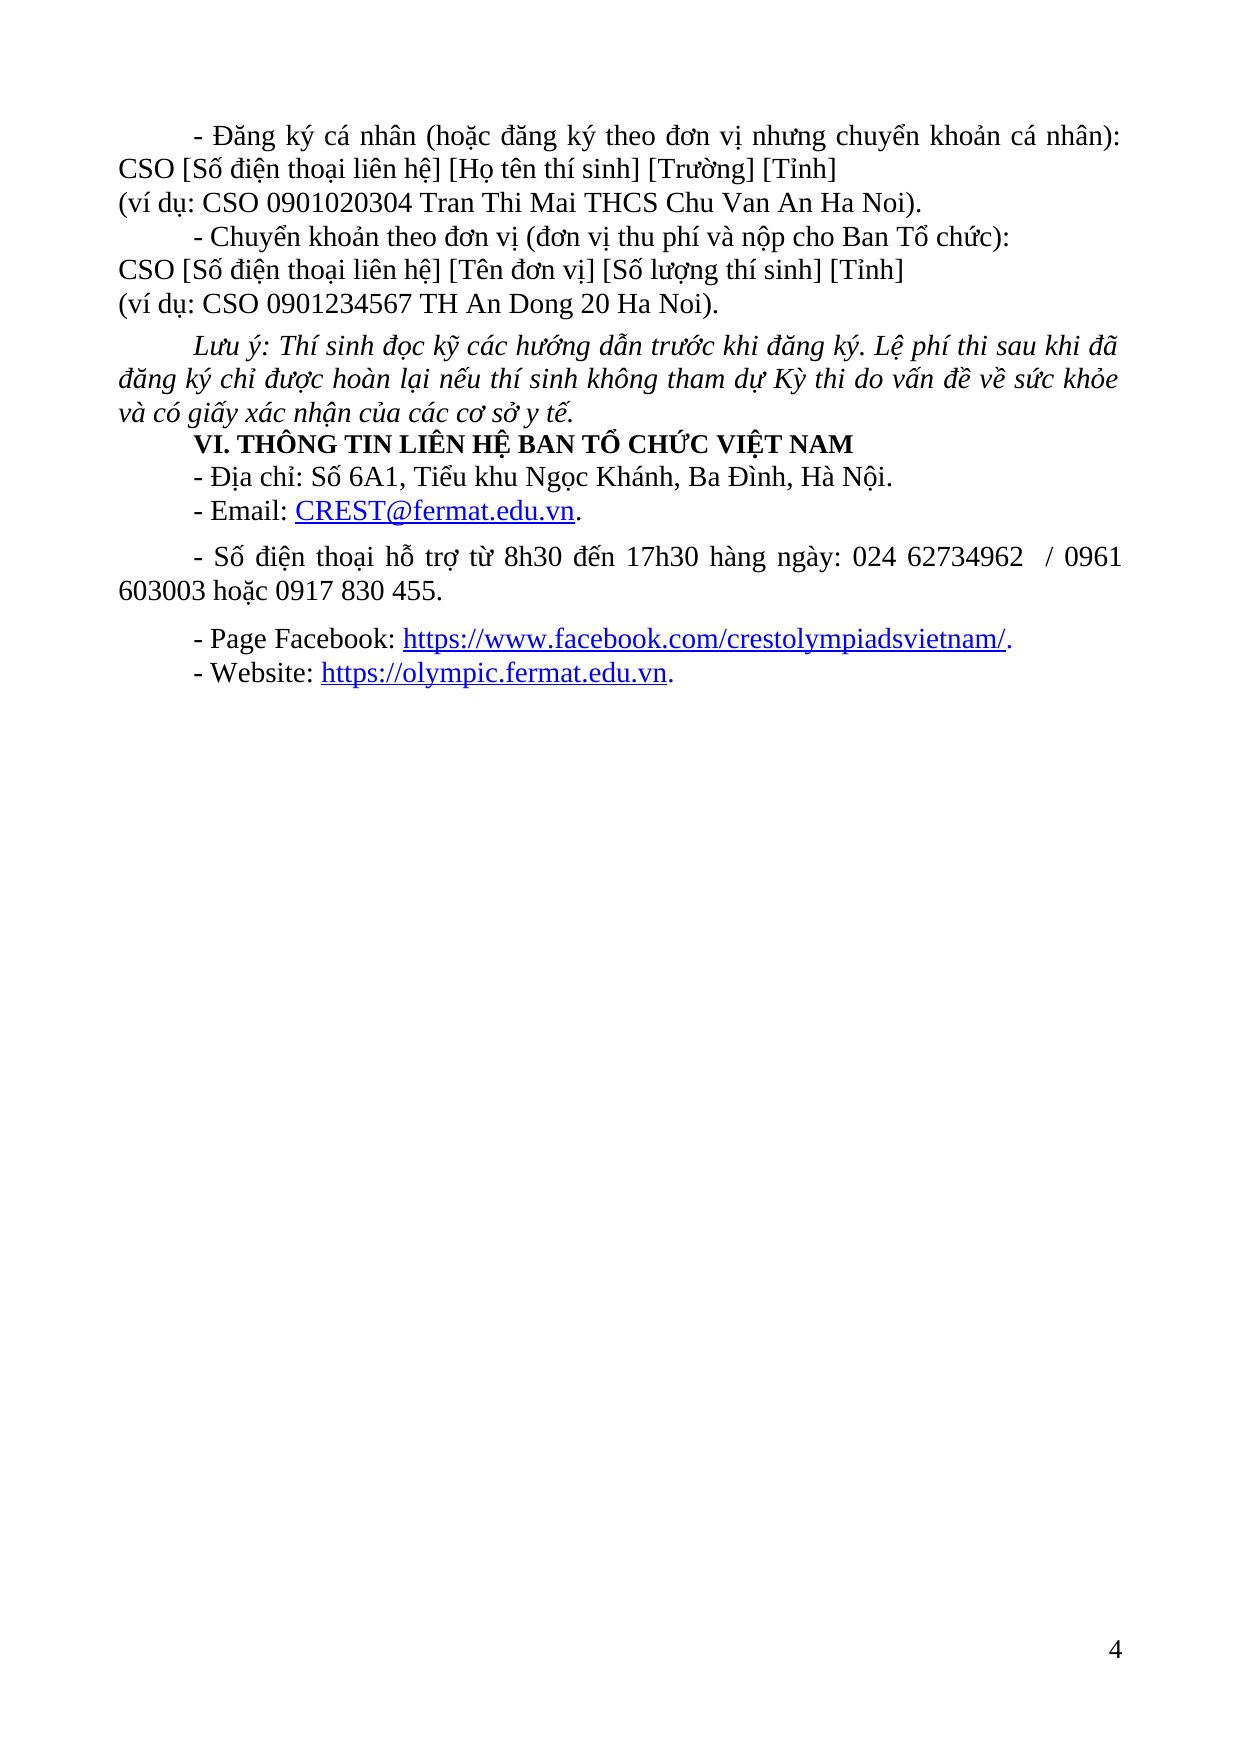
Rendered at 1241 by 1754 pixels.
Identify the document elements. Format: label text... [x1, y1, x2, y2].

text - Email: CREST@fermat.edu.vn. [118, 493, 1123, 527]
text VI. THÔNG TIN LIÊN HỆ BAN TỔ CHỨC VIỆT NAM [118, 428, 1122, 459]
text Lưu ý: Thí sinh đọc kỹ các hướng dẫn trước khi đăng ký. Lệ phí thi sau khi đã đăng ký chỉ được hoàn lại nếu thí sinh không tham dự Kỳ thi do vấn đề về sức khỏe và có giấy xác nhận của các cơ sở y tế. [118, 328, 1123, 428]
text - Chuyển khoản theo đơn vị (đơn vị thu phí và nộp cho Ban Tổ chức): [118, 219, 1123, 252]
text - Số điện thoại hỗ trợ từ 8h30 đến 17h30 hàng ngày: 024 62734962 / 0961 603003 hoặc 0917 830 455. [118, 539, 1123, 606]
text (ví dụ: CSO 0901020304 Tran Thi Mai THCS Chu Van An Ha Noi). [118, 185, 1123, 219]
text CSO [Số điện thoại liên hệ] [Tên đơn vị] [Số lượng thí sinh] [Tỉnh] [118, 252, 1123, 286]
text - Page Facebook: https://www.facebook.com/crestolympiadsvietnam/. [118, 621, 1123, 655]
text - Địa chỉ: Số 6A1, Tiểu khu Ngọc Khánh, Ba Đình, Hà Nội. [118, 459, 1123, 493]
text - Đăng ký cá nhân (hoặc đăng ký theo đơn vị nhưng chuyển khoản cá nhân): CSO [Số điện thoại liên hệ] [Họ tên thí sinh] [Trường] [Tỉnh] [118, 118, 1123, 185]
text (ví dụ: CSO 0901234567 TH An Dong 20 Ha Noi). [118, 286, 1123, 319]
text - Website: https://olympic.fermat.edu.vn. [118, 655, 1123, 688]
